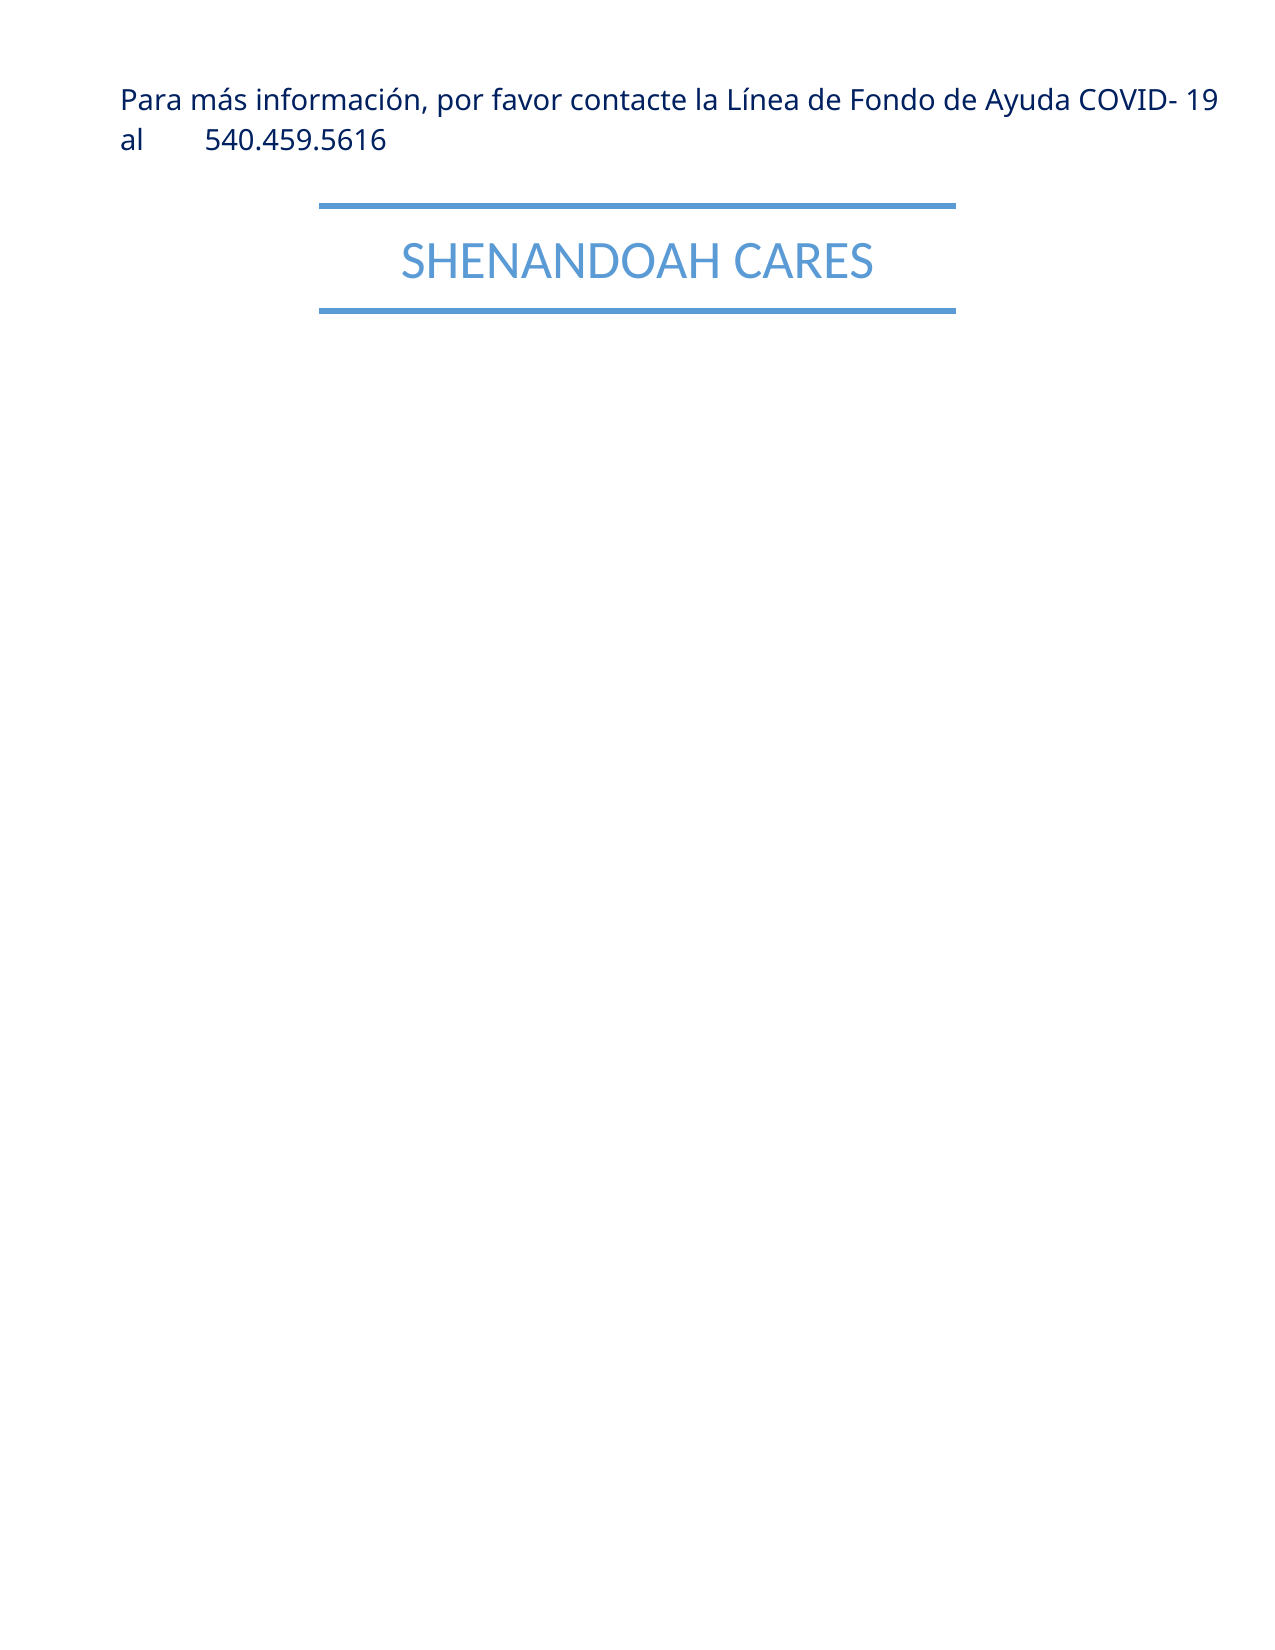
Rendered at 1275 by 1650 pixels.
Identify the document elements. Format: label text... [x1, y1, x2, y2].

text Para más información, por favor contacte la Línea de Fondo de Ayuda COVID- 19 al 540.459.5616 [45, 79, 1230, 158]
